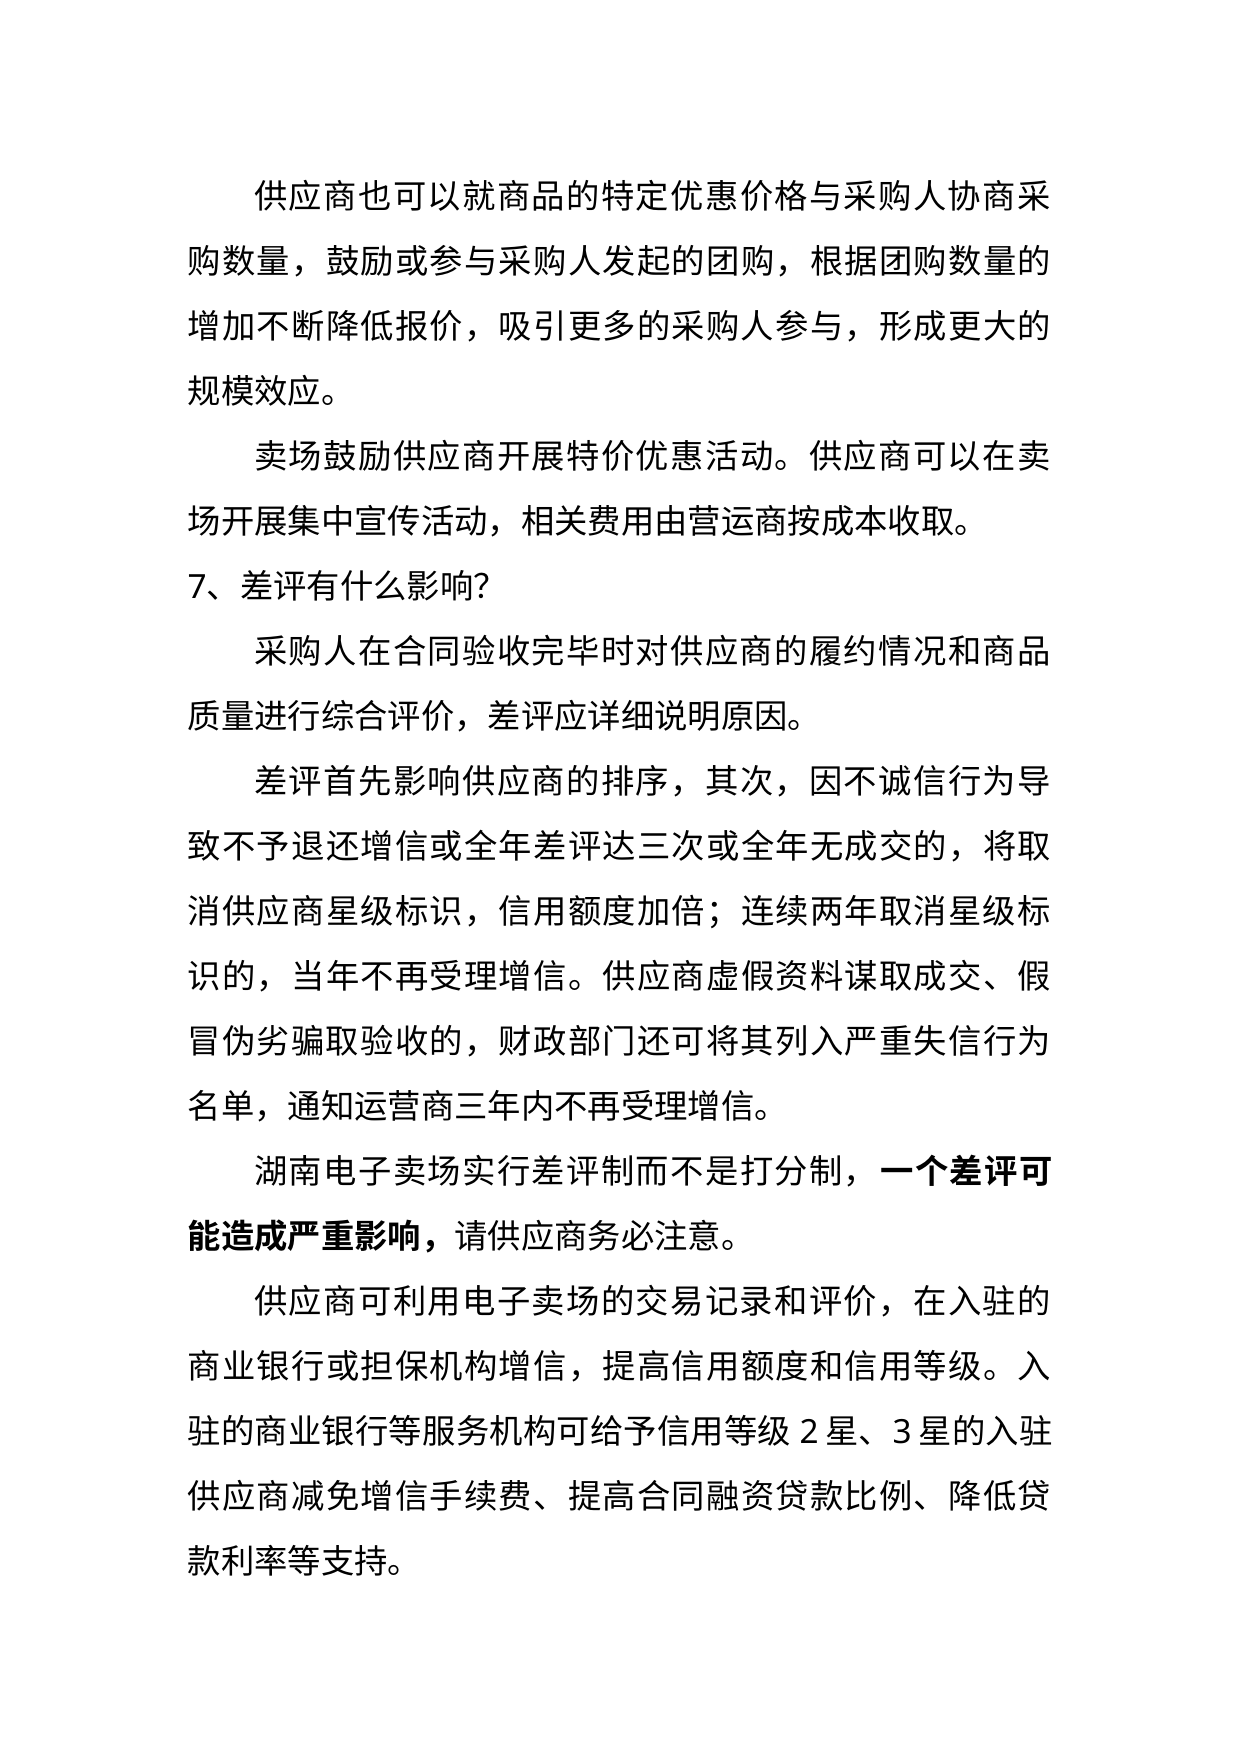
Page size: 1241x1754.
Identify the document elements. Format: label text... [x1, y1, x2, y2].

text 供应商可利用电子卖场的交易记录和评价，在入驻的商业银行或担保机构增信，提高信用额度和信用等级。入驻的商业银行等服务机构可给予信用等级2星、3星的入驻供应商减免增信手续费、提高合同融资贷款比例、降低贷款利率等支持。 [187, 1267, 1053, 1592]
text 7、差评有什么影响？ [187, 552, 1053, 617]
text 采购人在合同验收完毕时对供应商的履约情况和商品质量进行综合评价，差评应详细说明原因。 [187, 617, 1053, 747]
text 供应商也可以就商品的特定优惠价格与采购人协商采购数量，鼓励或参与采购人发起的团购，根据团购数量的增加不断降低报价，吸引更多的采购人参与，形成更大的规模效应。 [187, 162, 1053, 422]
text 湖南电子卖场实行差评制而不是打分制，一个差评可能造成严重影响，请供应商务必注意。 [187, 1137, 1053, 1267]
text 差评首先影响供应商的排序，其次，因不诚信行为导致不予退还增信或全年差评达三次或全年无成交的，将取消供应商星级标识，信用额度加倍；连续两年取消星级标识的，当年不再受理增信。供应商虚假资料谋取成交、假冒伪劣骗取验收的，财政部门还可将其列入严重失信行为名单，通知运营商三年内不再受理增信。 [187, 747, 1053, 1137]
text 卖场鼓励供应商开展特价优惠活动。供应商可以在卖场开展集中宣传活动，相关费用由营运商按成本收取。 [187, 422, 1053, 552]
